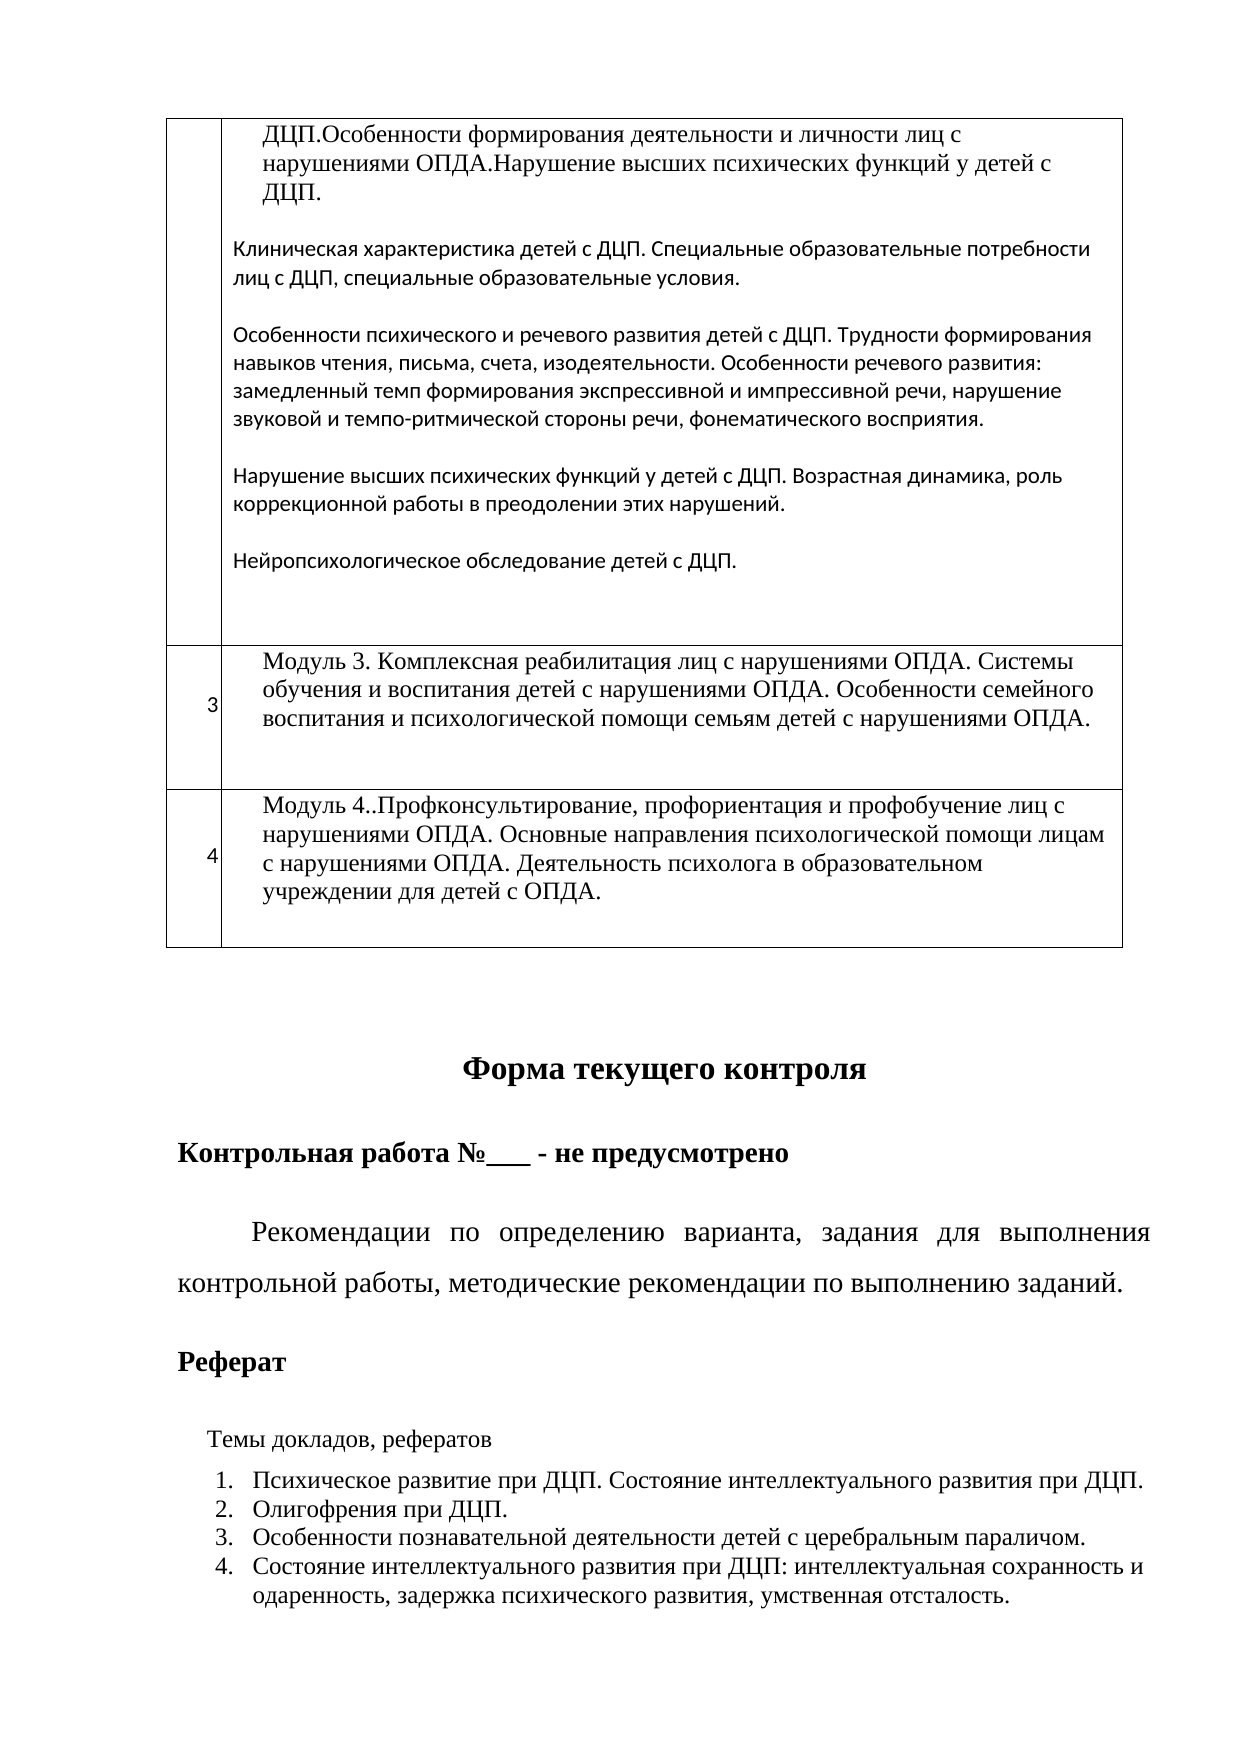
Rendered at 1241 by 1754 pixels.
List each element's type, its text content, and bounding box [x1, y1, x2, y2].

text Форма текущего контроля [177, 1048, 1152, 1087]
text Рекомендации по определению варианта, задания для выполнения контрольной работы, методические рекомендации по выполнению заданий. [177, 1214, 1152, 1298]
list Особенности познавательной деятельности детей с церебральным параличом. [215, 1522, 1152, 1551]
table_cell Модуль 3. Комплексная реабилитация лиц с нарушениями ОПДА. Системы обучения и воспитания детей с нарушениями ОПДА. Особенности семейного воспитания и психологической помощи семьям детей с нарушениями ОПДА. [222, 646, 1122, 789]
text Контрольная работа №___ - не предусмотрено [177, 1135, 1152, 1168]
text Темы докладов, рефератов [207, 1424, 1152, 1452]
list Состояние интеллектуального развития при ДЦП: интеллектуальная сохранность и одаренность, задержка психического развития, умственная отсталость. [215, 1551, 1152, 1609]
table_cell 2 [167, 119, 221, 645]
table_cell 3 [167, 646, 221, 789]
list Олигофрения при ДЦП. [215, 1494, 1152, 1522]
text Реферат [177, 1344, 1152, 1378]
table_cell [222, 119, 1122, 645]
table_cell 4 [167, 790, 221, 947]
table_cell Модуль 4..Профконсультирование, профориентация и профобучение лиц с нарушениями ОПДА. Основные направления психологической помощи лицам с нарушениями ОПДА. Деятельность психолога в образовательном учреждении для детей с ОПДА. [222, 790, 1122, 947]
list Психическое развитие при ДЦП. Состояние интеллектуального развития при ДЦП. [215, 1465, 1152, 1494]
